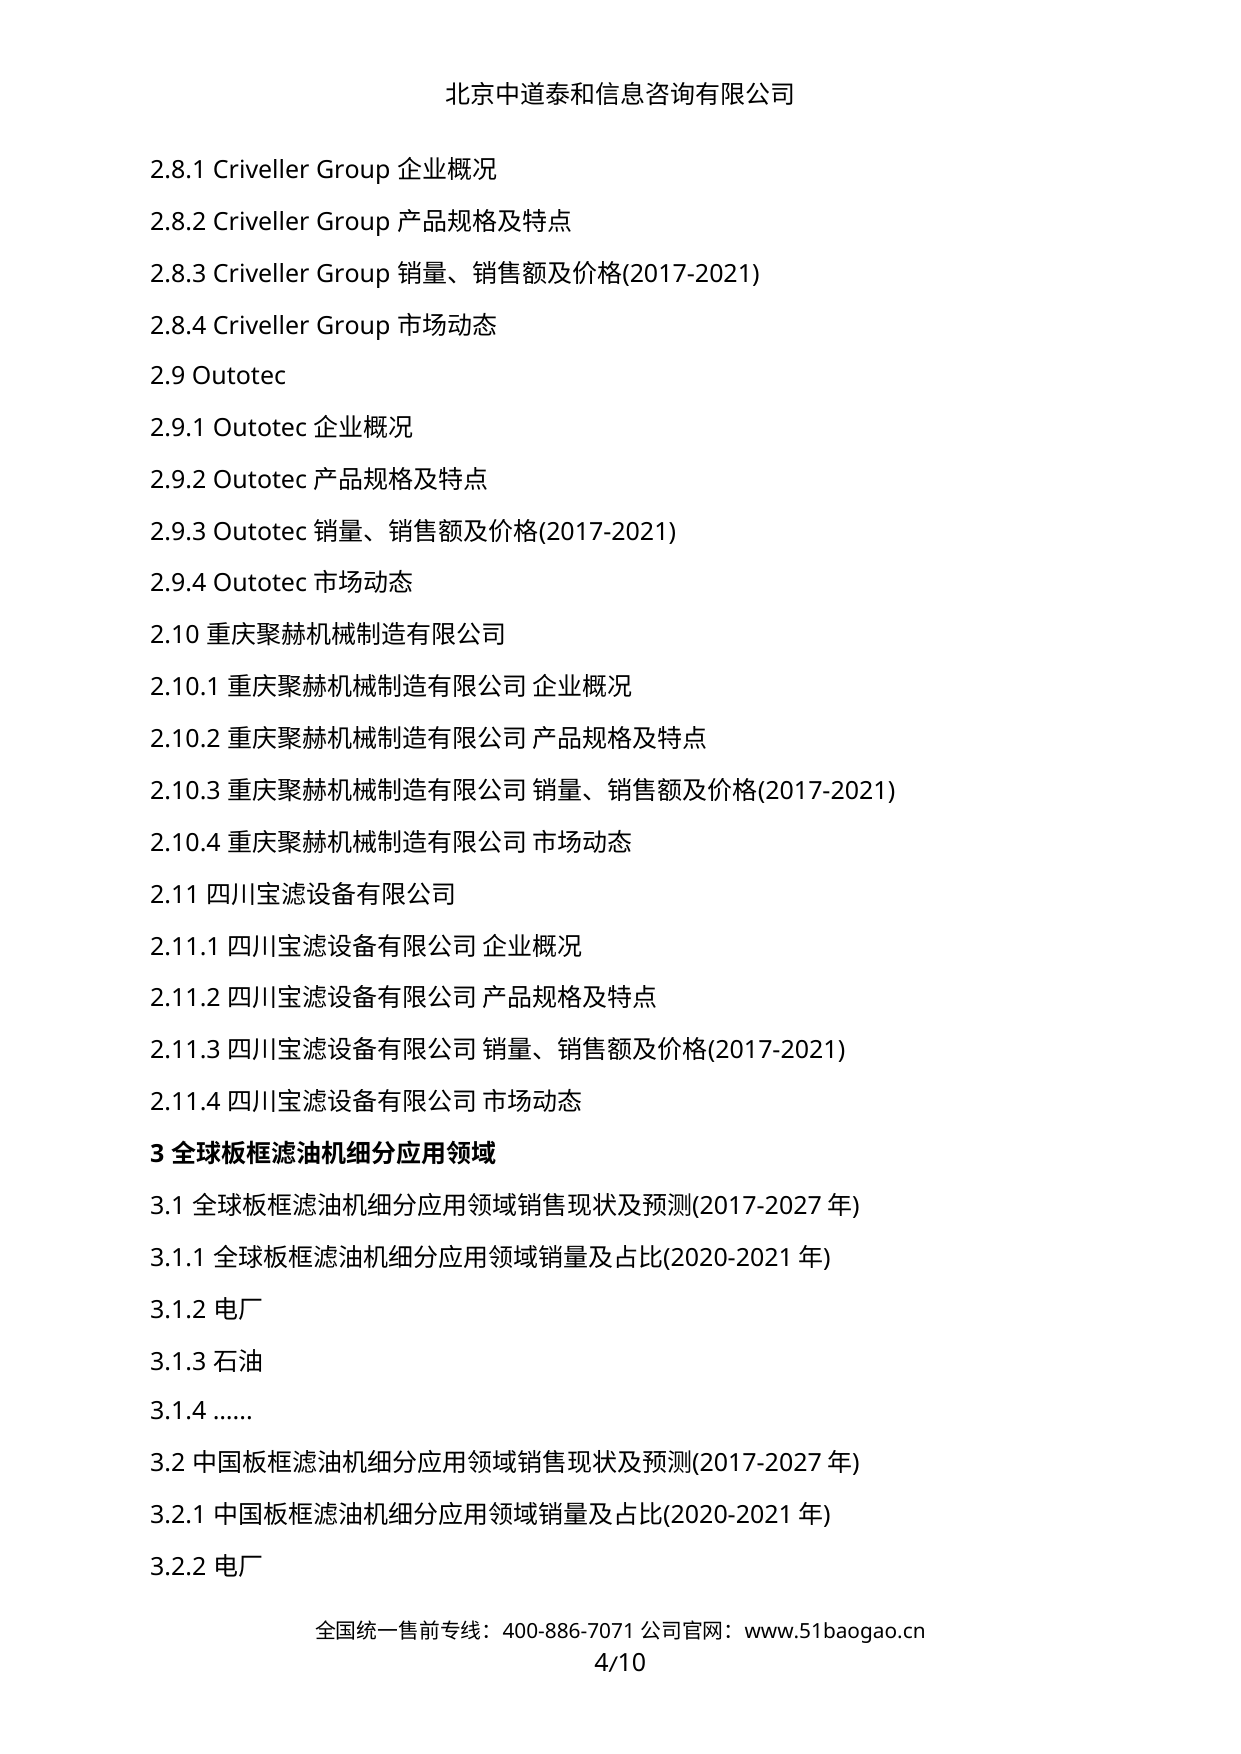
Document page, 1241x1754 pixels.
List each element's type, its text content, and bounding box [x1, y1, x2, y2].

text 2.9 Outotec [150, 357, 1090, 392]
text 3.1.3 石油 [150, 1341, 1090, 1377]
text 2.11.4 四川宝滤设备有限公司 市场动态 [150, 1082, 1090, 1118]
text 2.11 四川宝滤设备有限公司 [150, 874, 1090, 910]
text 2.9.1 Outotec 企业概况 [150, 407, 1090, 443]
text 2.11.1 四川宝滤设备有限公司 企业概况 [150, 926, 1090, 962]
text 2.9.2 Outotec 产品规格及特点 [150, 459, 1090, 495]
text 3.1.4 …... [150, 1393, 1090, 1427]
text 2.8.2 Criveller Group 产品规格及特点 [150, 202, 1090, 238]
text 2.10.4 重庆聚赫机械制造有限公司 市场动态 [150, 822, 1090, 858]
text 3.1.1 全球板框滤油机细分应用领域销量及占比(2020-2021年) [150, 1237, 1090, 1273]
text 3 全球板框滤油机细分应用领域 [150, 1133, 1090, 1170]
text 3.2 中国板框滤油机细分应用领域销售现状及预测(2017-2027年) [150, 1442, 1090, 1479]
text 3.2.1 中国板框滤油机细分应用领域销量及占比(2020-2021年) [150, 1494, 1090, 1531]
text 2.8.1 Criveller Group 企业概况 [150, 150, 1090, 186]
text 2.8.3 Criveller Group 销量、销售额及价格(2017-2021) [150, 254, 1090, 290]
text 2.11.3 四川宝滤设备有限公司 销量、销售额及价格(2017-2021) [150, 1030, 1090, 1066]
text 3.1.2 电厂 [150, 1289, 1090, 1325]
text 2.11.2 四川宝滤设备有限公司 产品规格及特点 [150, 978, 1090, 1014]
text 2.9.3 Outotec 销量、销售额及价格(2017-2021) [150, 511, 1090, 547]
text 2.9.4 Outotec 市场动态 [150, 563, 1090, 599]
text 2.8.4 Criveller Group 市场动态 [150, 306, 1090, 342]
text 2.10.2 重庆聚赫机械制造有限公司 产品规格及特点 [150, 718, 1090, 755]
text 2.10.1 重庆聚赫机械制造有限公司 企业概况 [150, 667, 1090, 703]
text 3.1 全球板框滤油机细分应用领域销售现状及预测(2017-2027年) [150, 1185, 1090, 1222]
text 3.2.2 电厂 [150, 1546, 1090, 1582]
text 2.10.3 重庆聚赫机械制造有限公司 销量、销售额及价格(2017-2021) [150, 770, 1090, 807]
text 2.10 重庆聚赫机械制造有限公司 [150, 615, 1090, 651]
